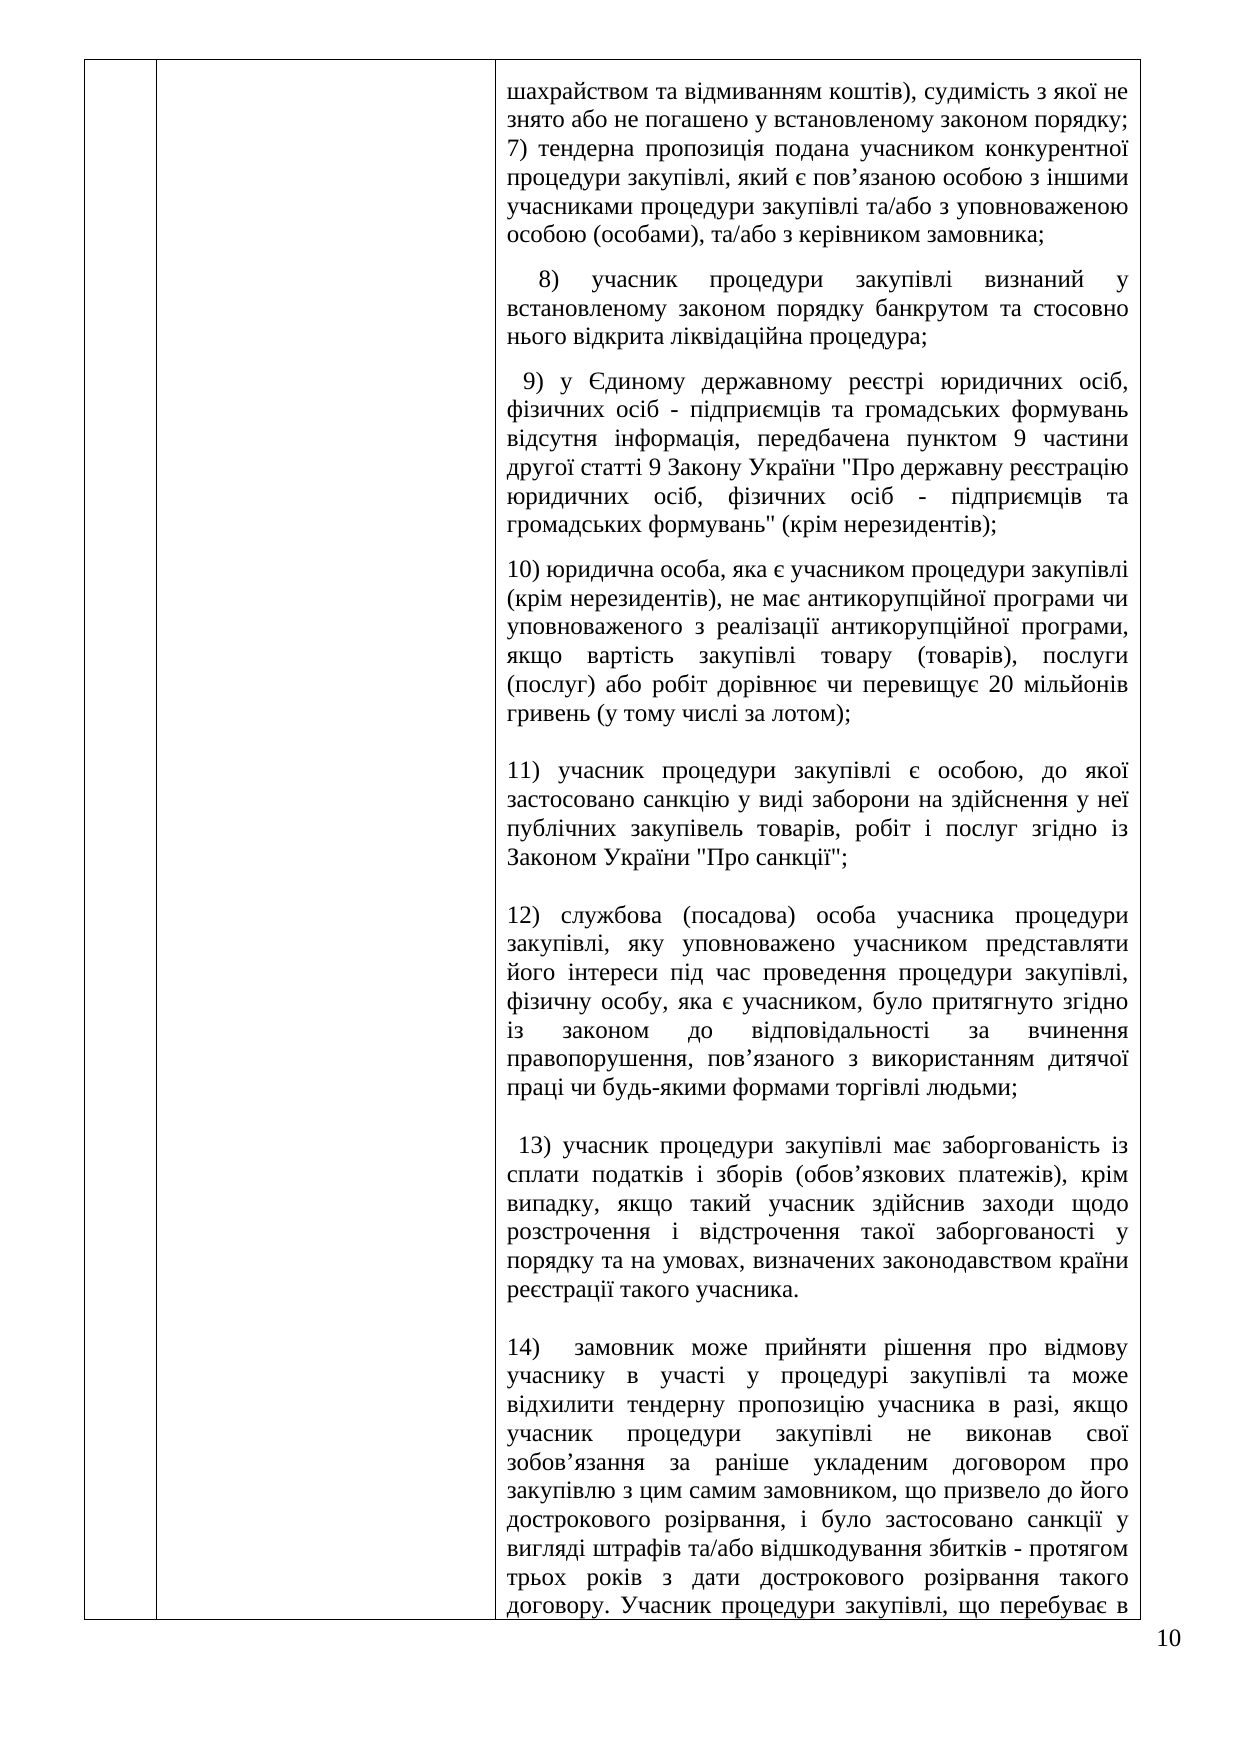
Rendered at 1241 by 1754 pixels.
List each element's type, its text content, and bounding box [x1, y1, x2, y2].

table_cell 5 [85, 60, 156, 1619]
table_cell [496, 60, 1140, 1619]
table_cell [157, 60, 495, 1619]
